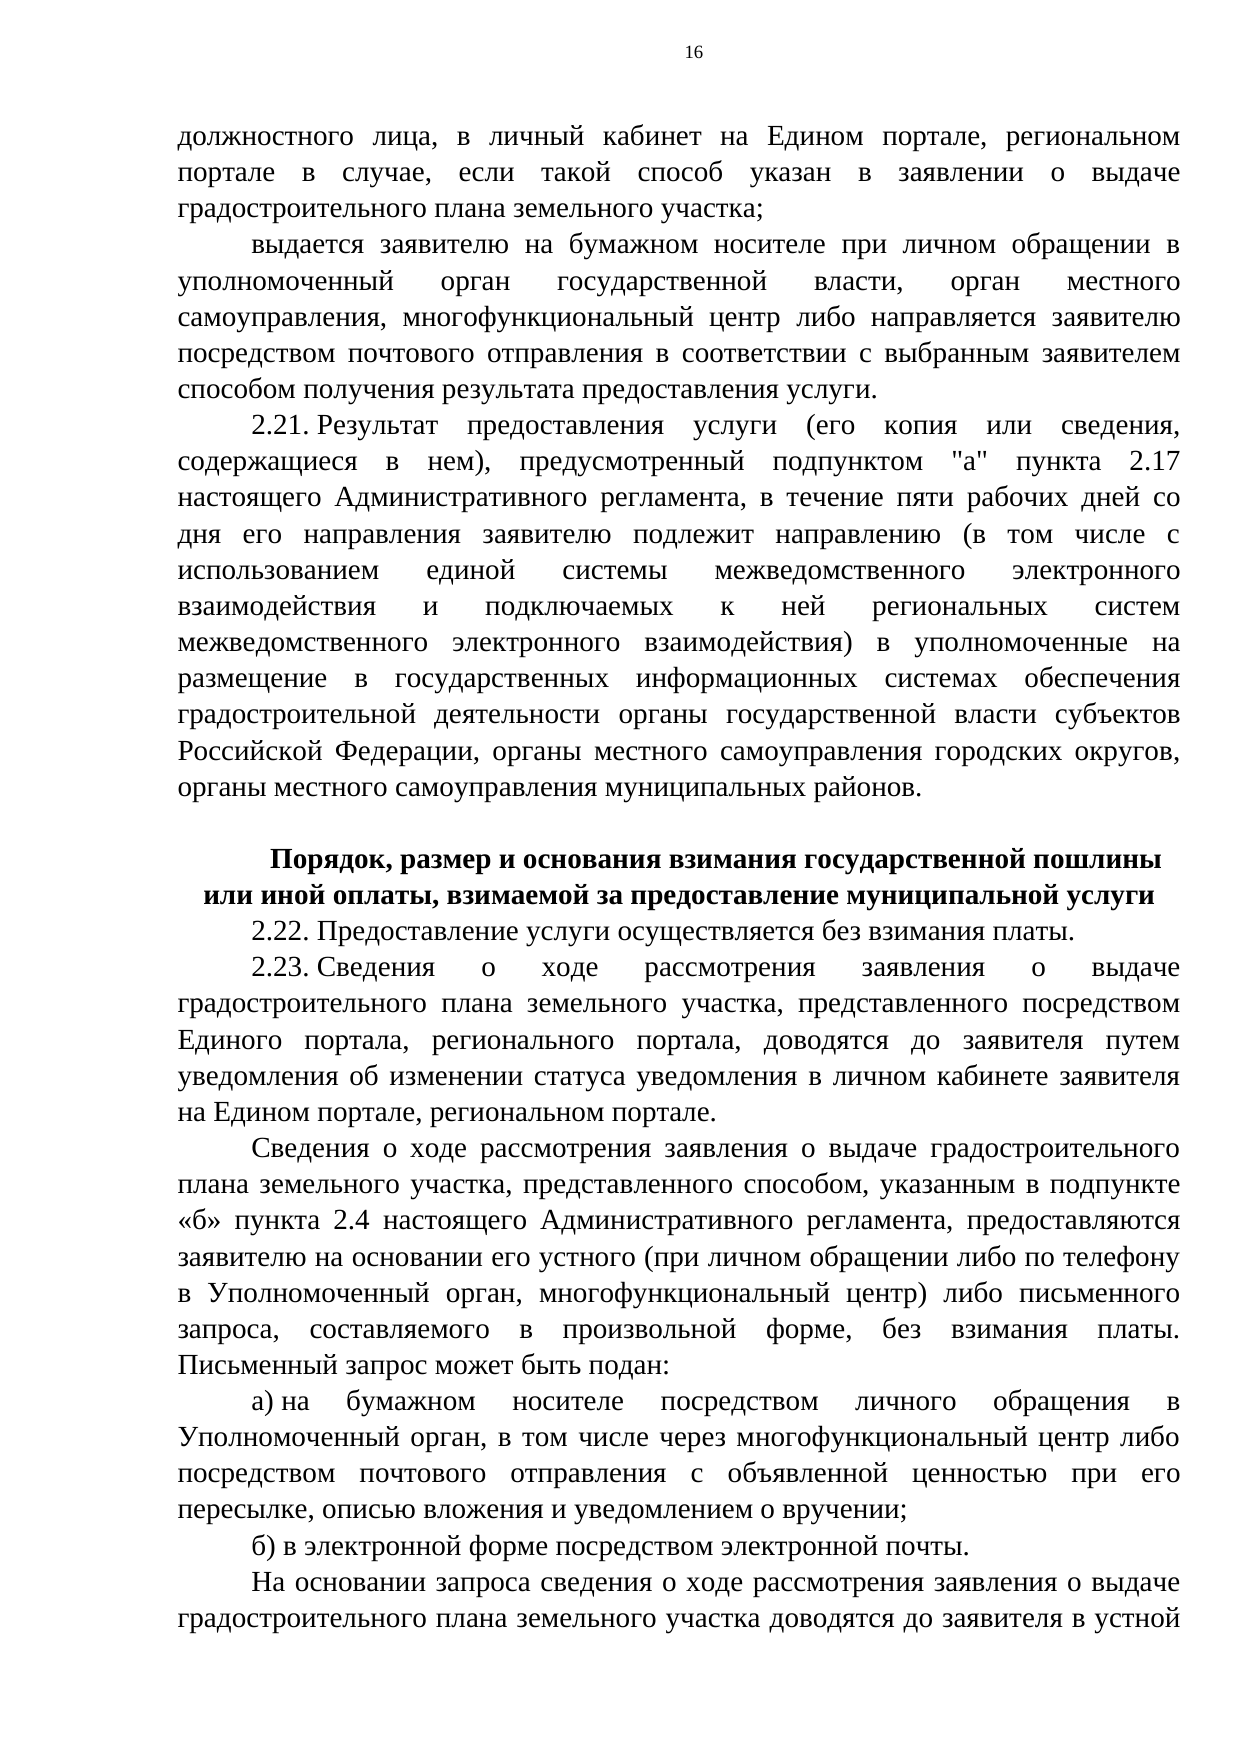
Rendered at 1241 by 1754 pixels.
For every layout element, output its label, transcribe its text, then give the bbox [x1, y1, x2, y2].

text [177, 118, 1181, 224]
text а) на бумажном носителе посредством личного обращения в Уполномоченный орган, в том числе через многофункциональный центр либо посредством почтового отправления с объявленной ценностью при его пересылке, описью вложения и уведомлением о вручении; [177, 1383, 1181, 1525]
text Порядок, размер и основания взимания государственной пошлины или иной оплаты, взимаемой за предоставление муниципальной услуги [177, 841, 1181, 911]
text 2.23. Сведения о ходе рассмотрения заявления о выдаче градостроительного плана земельного участка, представленного посредством Единого портала, регионального портала, доводятся до заявителя путем уведомления об изменении статуса уведомления в личном кабинете заявителя на Едином портале, региональном портале. [177, 949, 1181, 1128]
text Сведения о ходе рассмотрения заявления о выдаче градостроительного плана земельного участка, представленного способом, указанным в подпункте «б» пункта 2.4 настоящего Административного регламента, предоставляются заявителю на основании его устного (при личном обращении либо по телефону в Уполномоченный орган, многофункциональный центр) либо письменного запроса, составляемого в произвольной форме, без взимания платы. Письменный запрос может быть подан: [177, 1130, 1181, 1381]
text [177, 1564, 1181, 1634]
text выдается заявителю на бумажном носителе при личном обращении в уполномоченный орган государственной власти, орган местного самоуправления, многофункциональный центр либо направляется заявителю посредством почтового отправления в соответствии с выбранным заявителем способом получения результата предоставления услуги. [177, 227, 1181, 405]
text 2.21. Результат предоставления услуги (его копия или сведения, содержащиеся в нем), предусмотренный подпунктом "а" пункта 2.17 настоящего Административного регламента, в течение пяти рабочих дней со дня его направления заявителю подлежит направлению (в том числе с использованием единой системы межведомственного электронного взаимодействия и подключаемых к ней региональных систем межведомственного электронного взаимодействия) в уполномоченные на размещение в государственных информационных системах обеспечения градостроительной деятельности органы государственной власти субъектов Российской Федерации, органы местного самоуправления городских округов, органы местного самоуправления муниципальных районов. [177, 407, 1181, 802]
text 2.22. Предоставление услуги осуществляется без взимания платы. [177, 913, 1181, 947]
text б) в электронной форме посредством электронной почты. [177, 1528, 1181, 1561]
